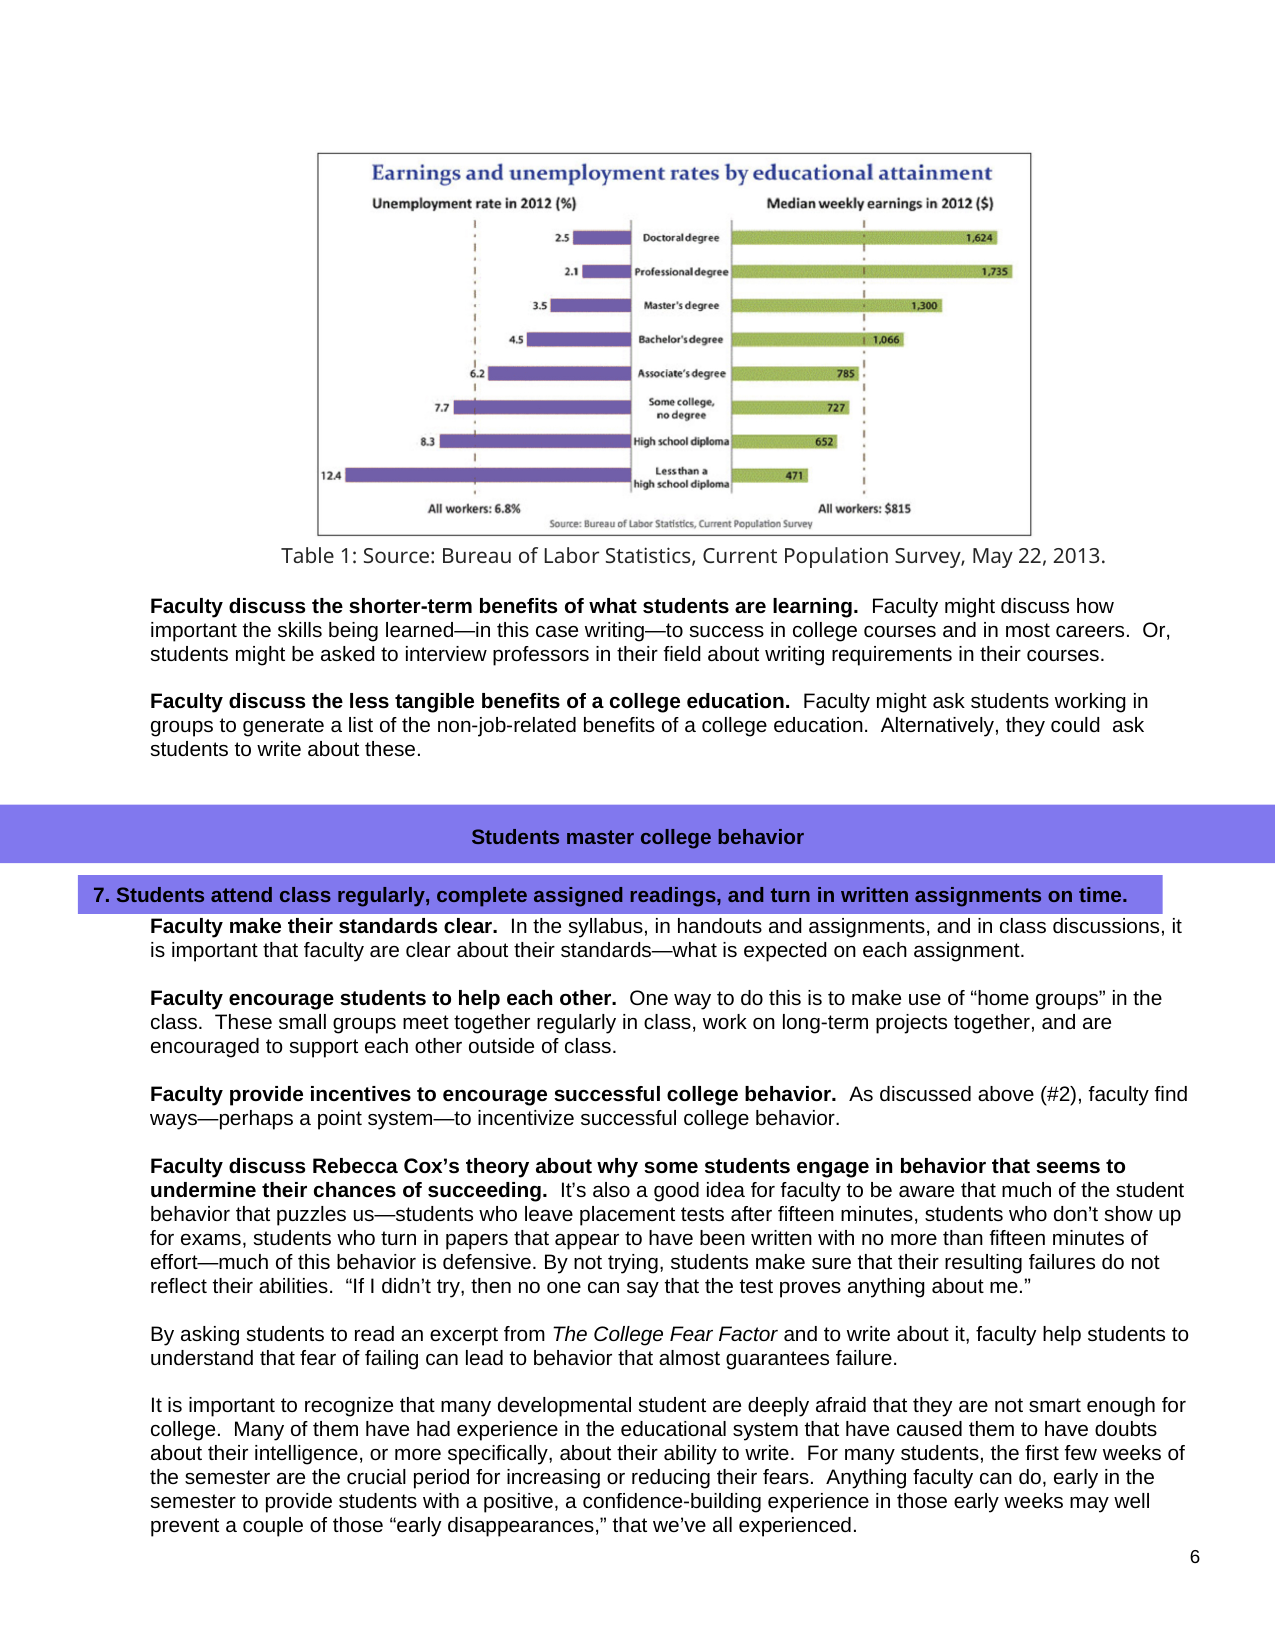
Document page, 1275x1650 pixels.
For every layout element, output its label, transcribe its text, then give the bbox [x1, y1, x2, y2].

text Faculty discuss the shorter-term benefits of what students are learning. Faculty might discuss how important the skills being learned—in this case writing—to success in college courses and in most careers. Or, students might be asked to interview professors in their field about writing requirements in their courses. [150, 593, 1200, 665]
text Faculty discuss the less tangible benefits of a college education. Faculty might ask students working in groups to generate a list of the non-job-related benefits of a college education. Alternatively, they could ask students to write about these. [150, 689, 1200, 761]
picture [314, 150, 1036, 541]
text Faculty discuss Rebecca Cox’s theory about why some students engage in behavior that seems to undermine their chances of succeeding. It’s also a good idea for faculty to be aware that much of the student behavior that puzzles us—students who leave placement tests after fifteen minutes, students who don’t show up for exams, students who turn in papers that appear to have been written with no more than fifteen minutes of effort—much of this behavior is defensive. By not trying, students make sure that their resulting failures do not reflect their abilities. “If I didn’t try, then no one can say that the test proves anything about me.” [150, 1154, 1200, 1297]
text Table 1: Source: Bureau of Labor Statistics, Current Population Survey, May 22, 2013. [281, 541, 1200, 569]
text Faculty encourage students to help each other. One way to do this is to make use of “home groups” in the class. These small groups meet together regularly in class, work on long-term projects together, and are encouraged to support each other outside of class. [150, 986, 1200, 1058]
text Faculty make their standards clear. In the syllabus, in handouts and assignments, and in class discussions, it is important that faculty are clear about their standards—what is expected on each assignment. [150, 887, 1200, 962]
text By asking students to read an excerpt from The College Fear Factor and to write about it, faculty help students to understand that fear of failing can lead to behavior that almost guarantees failure. [150, 1321, 1200, 1369]
text Faculty provide incentives to encourage successful college behavior. As discussed above (#2), faculty find ways—perhaps a point system—to incentivize successful college behavior. [150, 1082, 1200, 1130]
text It is important to recognize that many developmental student are deeply afraid that they are not smart enough for college. Many of them have had experience in the educational system that have caused them to have doubts about their intelligence, or more specifically, about their ability to write. For many students, the first few weeks of the semester are the crucial period for increasing or reducing their fears. Anything faculty can do, early in the semester to provide students with a positive, a confidence-building experience in those early weeks may well prevent a couple of those “early disappearances,” that we’ve all experienced. [150, 1393, 1200, 1537]
